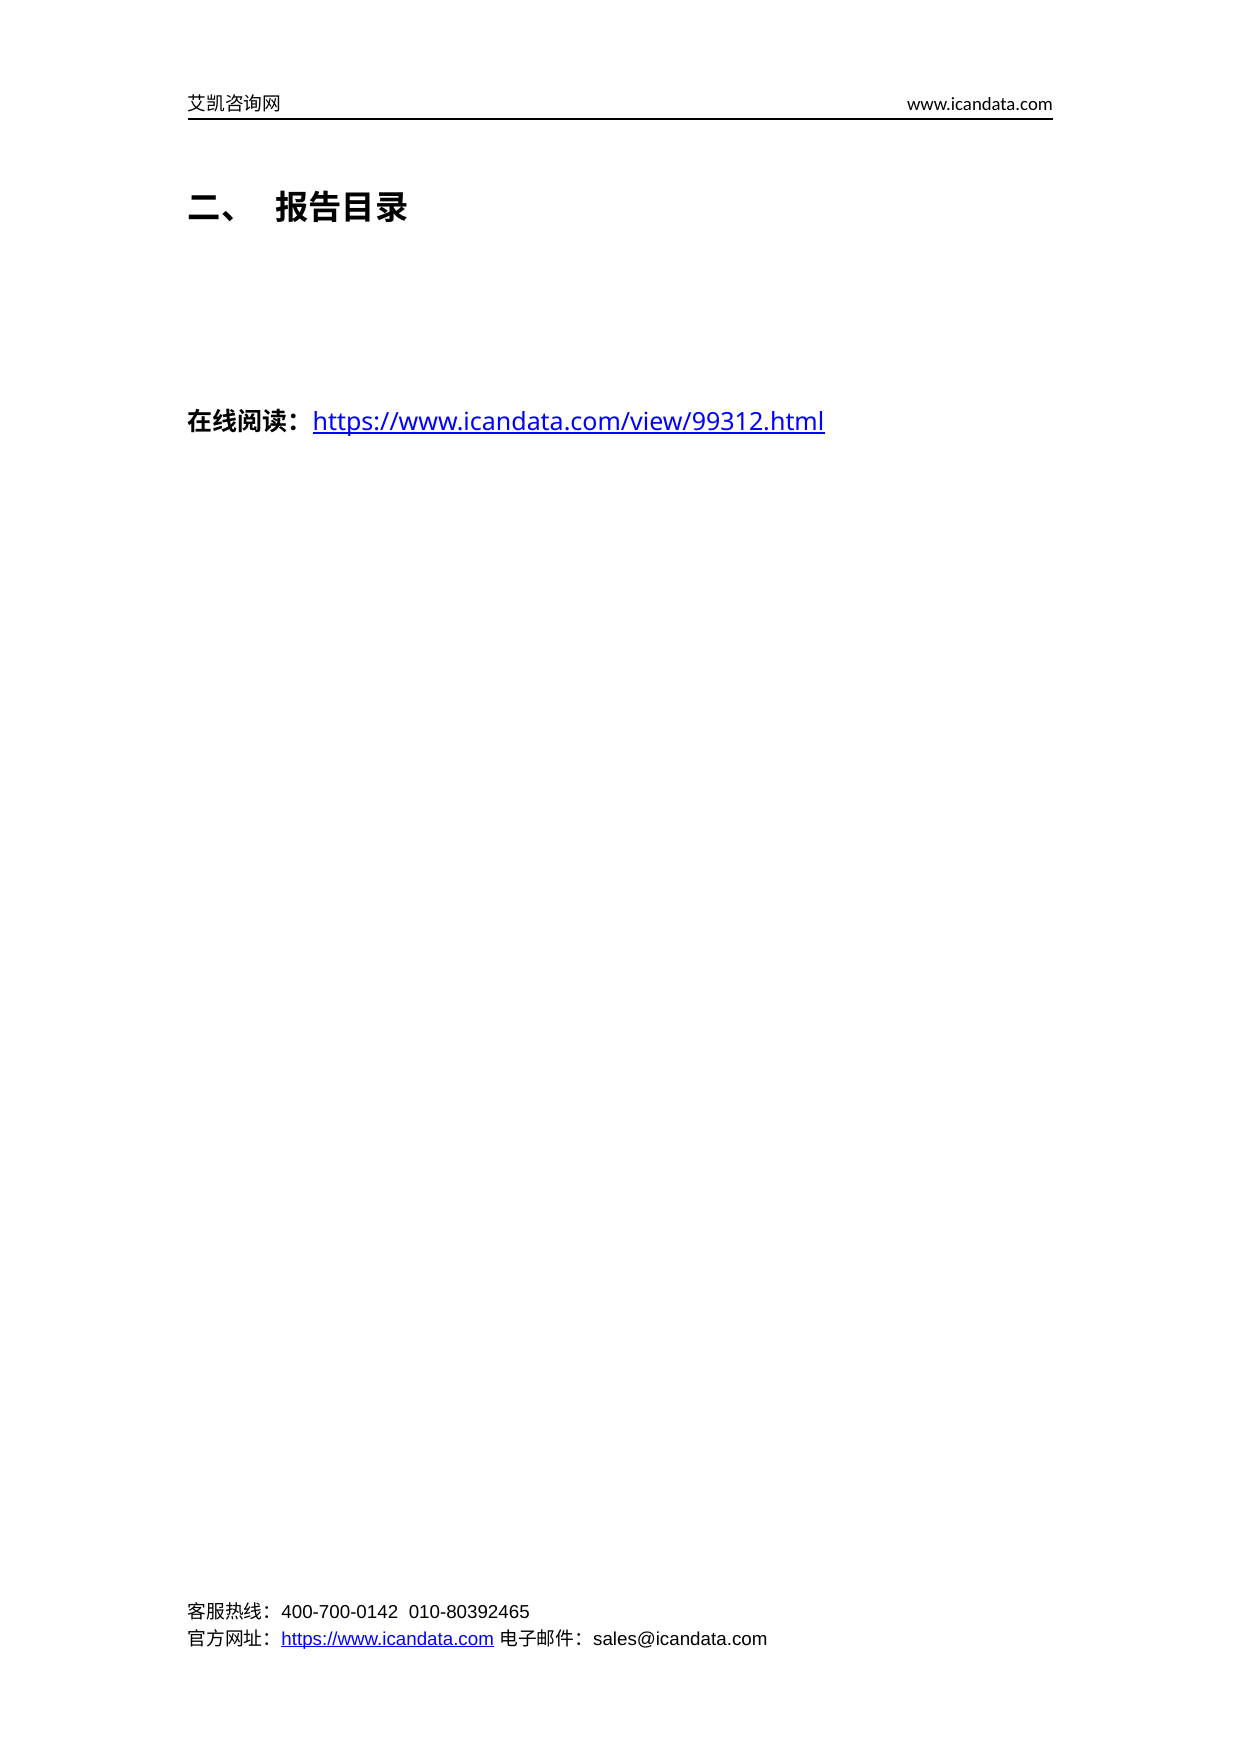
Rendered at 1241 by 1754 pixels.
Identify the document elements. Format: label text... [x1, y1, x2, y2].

text 在线阅读：https://www.icandata.com/view/99312.html [187, 387, 1053, 452]
subtitle 报告目录 [187, 172, 1053, 237]
